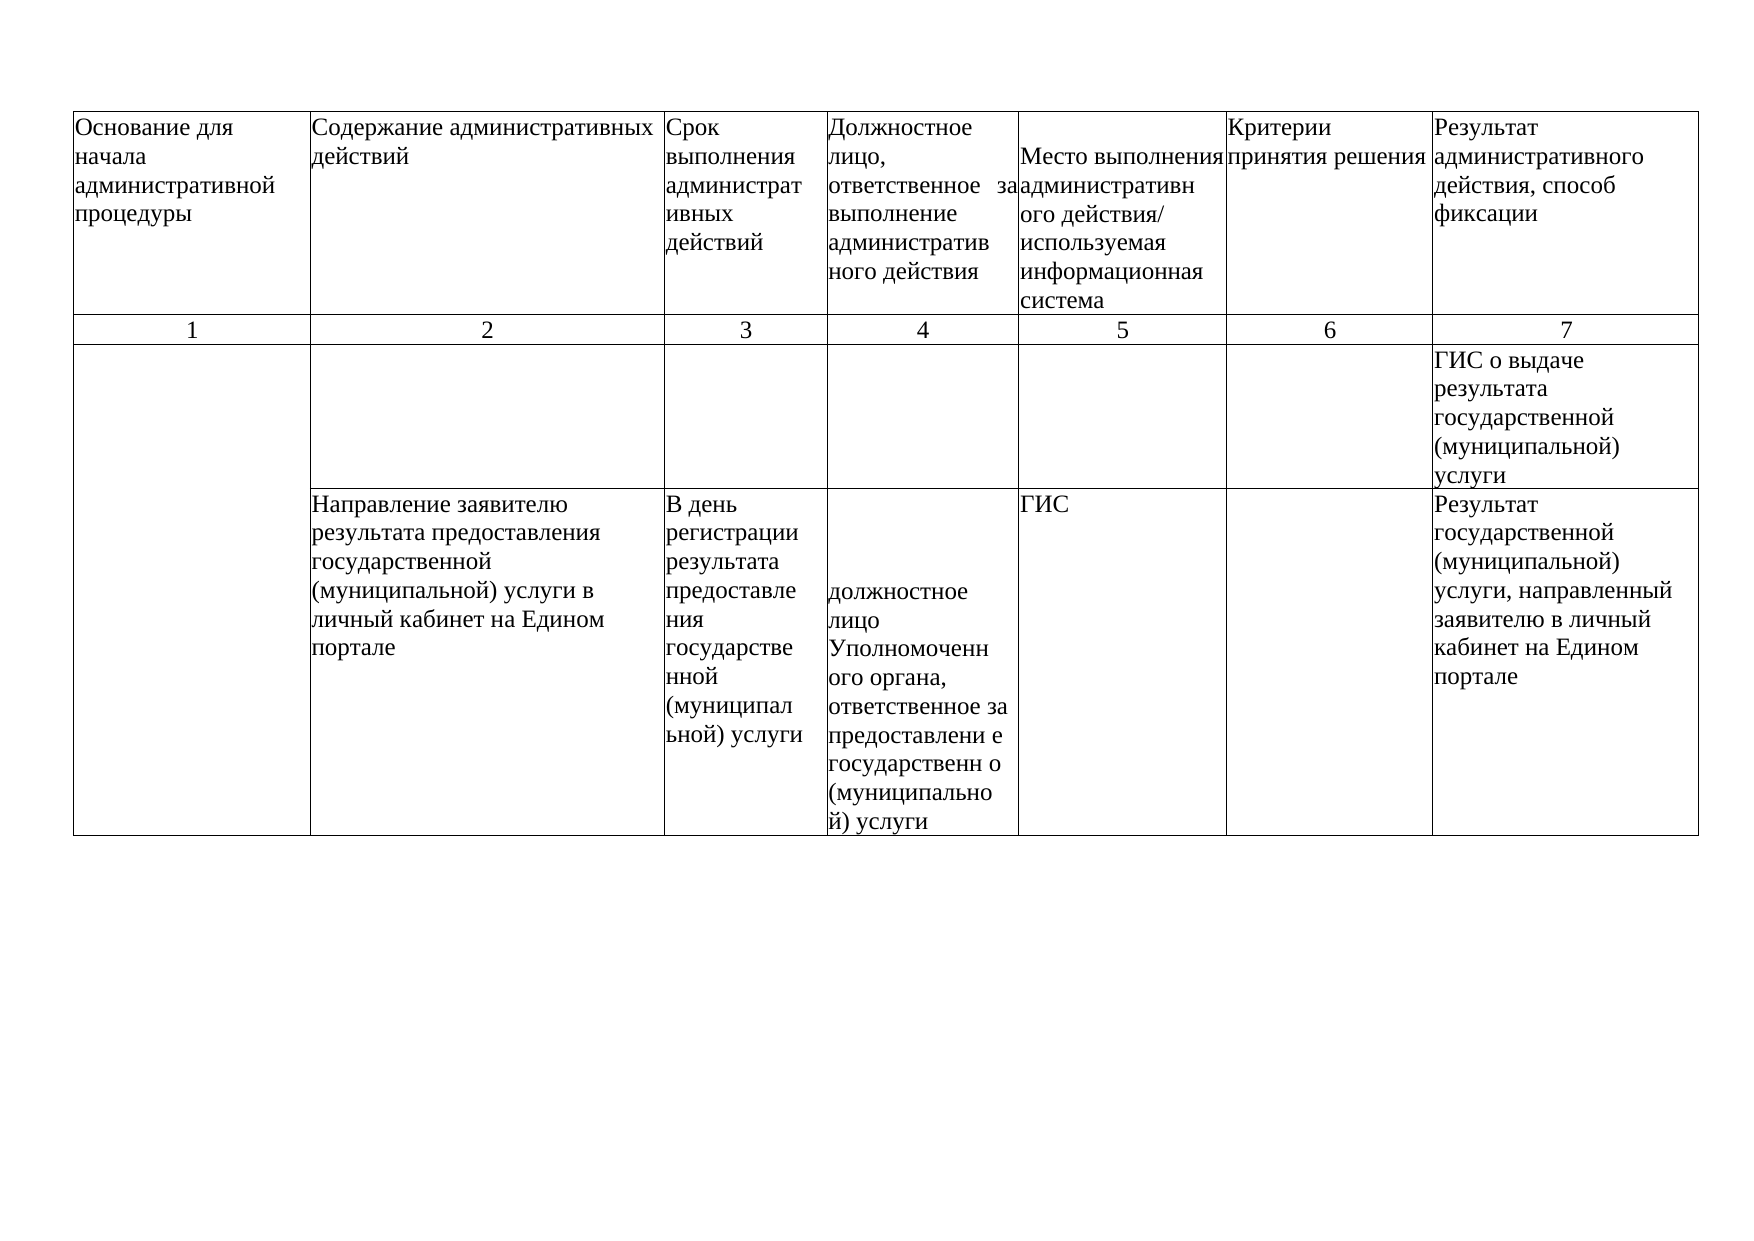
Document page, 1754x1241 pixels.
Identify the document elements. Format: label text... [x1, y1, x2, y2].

table_cell ГИС о выдаче результата государственной (муниципальной) услуги [1433, 345, 1698, 488]
table_cell [665, 345, 827, 488]
table_cell 1 [74, 315, 310, 344]
table_header Должностное лицо, ответственное за выполнение административ ного действия [828, 112, 1018, 314]
table_cell 4 [828, 315, 1018, 344]
table_cell ГИС [1019, 489, 1226, 835]
table_cell В день регистрации результата предоставле ния государстве нной (муниципал ьной) услуги [665, 489, 827, 835]
table_cell 3 [665, 315, 827, 344]
table_cell [311, 345, 664, 488]
table_header Содержание административных действий [311, 112, 664, 314]
table_cell 7 [1433, 315, 1698, 344]
table_cell должностное лицо Уполномоченн ого органа, ответственное за предоставлени е государственн о (муниципально й) услуги [828, 489, 1018, 835]
table_cell [74, 345, 310, 835]
table_header Основание для начала административной процедуры [74, 112, 310, 314]
table_cell [1227, 345, 1432, 488]
table_cell Направление заявителю результата предоставления государственной (муниципальной) услуги в личный кабинет на Едином портале [311, 489, 664, 835]
table_cell [1227, 489, 1432, 835]
table_cell Результат государственной (муниципальной) услуги, направленный заявителю в личный кабинет на Едином портале [1433, 489, 1698, 835]
table_cell 5 [1019, 315, 1226, 344]
table_cell 2 [311, 315, 664, 344]
table_header Срок выполнения администрат ивных действий [665, 112, 827, 314]
table_header Результат административного действия, способ фиксации [1433, 112, 1698, 314]
table_cell [1019, 345, 1226, 488]
table_header Критерии принятия решения [1227, 112, 1432, 314]
table_header Место выполнения административн ого действия/ используемая информационная система [1019, 112, 1226, 314]
table_cell [828, 345, 1018, 488]
table_cell 6 [1227, 315, 1432, 344]
